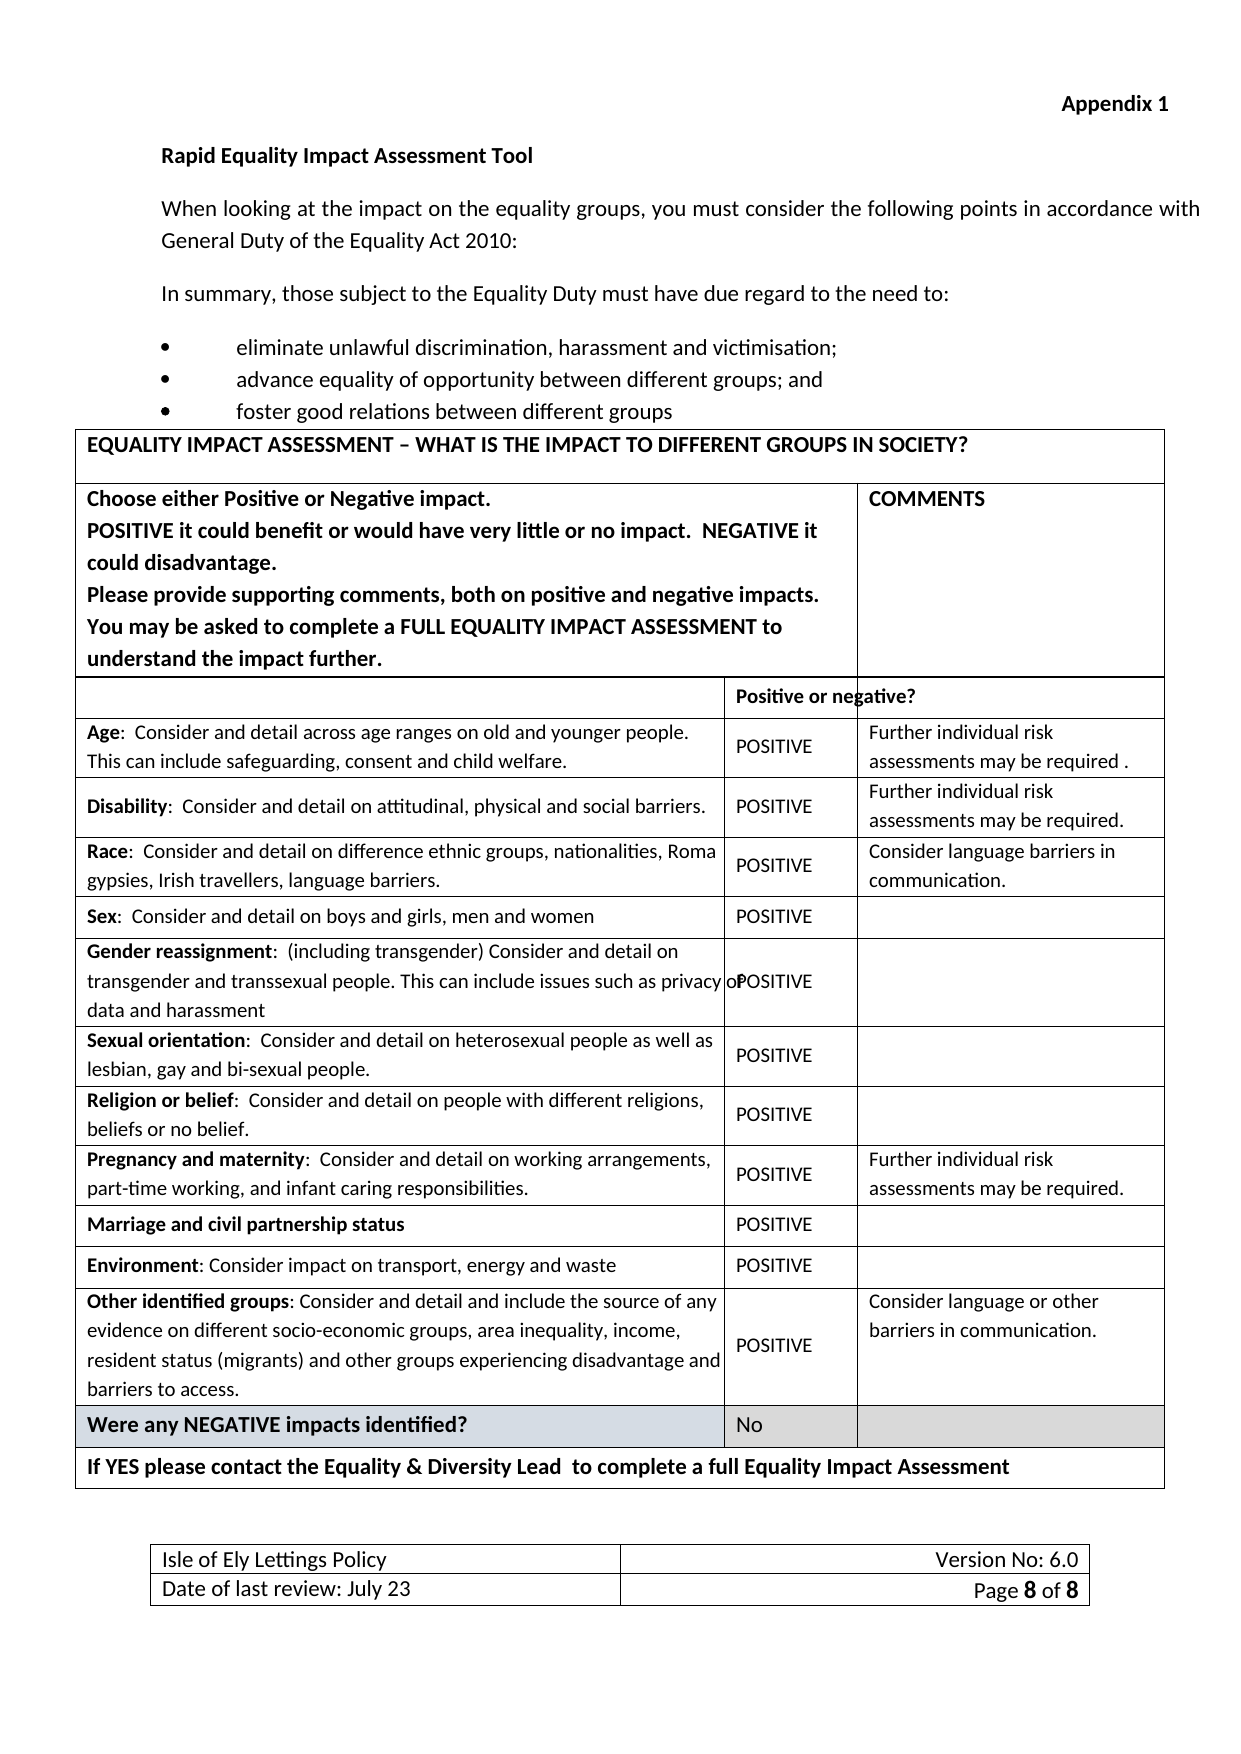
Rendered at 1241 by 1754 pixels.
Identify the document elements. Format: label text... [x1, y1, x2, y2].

table_cell [858, 1087, 1164, 1145]
table_cell POSITIVE [725, 1087, 857, 1145]
table_cell POSITIVE [725, 778, 857, 837]
table_cell Consider language barriers in communication. [858, 838, 1164, 896]
table_cell Sexual orientation: Consider and detail on heterosexual people as well as lesbian, gay and bi-sexual people. [76, 1027, 724, 1086]
table_cell POSITIVE [725, 838, 857, 896]
table_cell Were any NEGATIVE impacts identified? [76, 1406, 724, 1447]
table_cell [858, 1206, 1164, 1246]
table_cell POSITIVE [725, 1027, 857, 1086]
table_cell Religion or belief: Consider and detail on people with different religions, beliefs or no belief. [76, 1087, 724, 1145]
table_cell [858, 1027, 1164, 1086]
table_cell POSITIVE [725, 1247, 857, 1287]
table_cell [858, 939, 1164, 1026]
table_cell Further individual risk assessments may be required. [858, 778, 1164, 837]
table_cell No [725, 1406, 857, 1447]
table_cell Sex: Consider and detail on boys and girls, men and women [76, 897, 724, 938]
table_cell POSITIVE [725, 897, 857, 938]
table_cell Gender reassignment: (including transgender) Consider and detail on transgender and transsexual people. This can include issues such as privacy of data and harassment [76, 939, 724, 1026]
table_cell Further individual risk assessments may be required. [858, 1146, 1164, 1205]
table_cell When looking at the impact on the equality groups, you must consider the following points in accordance with General Duty of the Equality Act 2010: In summary, those subject to the Equality Duty must have due regard to the need to: eliminate unlawful discrimination, harassment and victimisation; advance equality of opportunity between different groups; and foster good relations between different groups [150, 194, 1136, 429]
table_cell POSITIVE [725, 939, 857, 1026]
table_cell [858, 1406, 1164, 1447]
table_cell POSITIVE [725, 719, 857, 777]
table_cell POSITIVE [725, 1289, 857, 1405]
table_cell Environment: Consider impact on transport, energy and waste [76, 1247, 724, 1287]
text Appendix 1 [150, 89, 1169, 117]
table_cell Disability: Consider and detail on attitudinal, physical and social barriers. [76, 778, 724, 837]
table_cell If YES please contact the Equality & Diversity Lead to complete a full Equality Impact Assessment [76, 1448, 1164, 1488]
table_header EQUALITY IMPACT ASSESSMENT – WHAT IS THE IMPACT TO DIFFERENT GROUPS IN SOCIETY? [76, 430, 1164, 483]
table_cell [858, 897, 1164, 938]
table_cell Race: Consider and detail on difference ethnic groups, nationalities, Roma gypsies, Irish travellers, language barriers. [76, 838, 724, 896]
table_cell Positive or negative? [725, 678, 857, 718]
table_cell [76, 678, 724, 718]
table_cell Pregnancy and maternity: Consider and detail on working arrangements, part-time working, and infant caring responsibilities. [76, 1146, 724, 1205]
table_cell POSITIVE [725, 1146, 857, 1205]
table_cell Choose either Positive or Negative impact. POSITIVE it could benefit or would have very little or no impact. NEGATIVE it could disadvantage. Please provide supporting comments, both on positive and negative impacts. You may be asked to complete a FULL EQUALITY IMPACT ASSESSMENT to understand the impact further. [76, 484, 857, 676]
table_cell Further individual risk assessments may be required . [858, 719, 1164, 777]
table_cell COMMENTS [858, 484, 1164, 676]
table_cell Marriage and civil partnership status [76, 1206, 724, 1246]
table_cell Other identified groups: Consider and detail and include the source of any evidence on different socio-economic groups, area inequality, income, resident status (migrants) and other groups experiencing disadvantage and barriers to access. [76, 1289, 724, 1405]
table_header Rapid Equality Impact Assessment Tool [150, 142, 1136, 194]
table_cell POSITIVE [725, 1206, 857, 1246]
table_cell [858, 678, 1164, 718]
table_cell [858, 1247, 1164, 1287]
table_cell Consider language or other barriers in communication. [858, 1289, 1164, 1405]
table_cell Age: Consider and detail across age ranges on old and younger people. This can include safeguarding, consent and child welfare. [76, 719, 724, 777]
